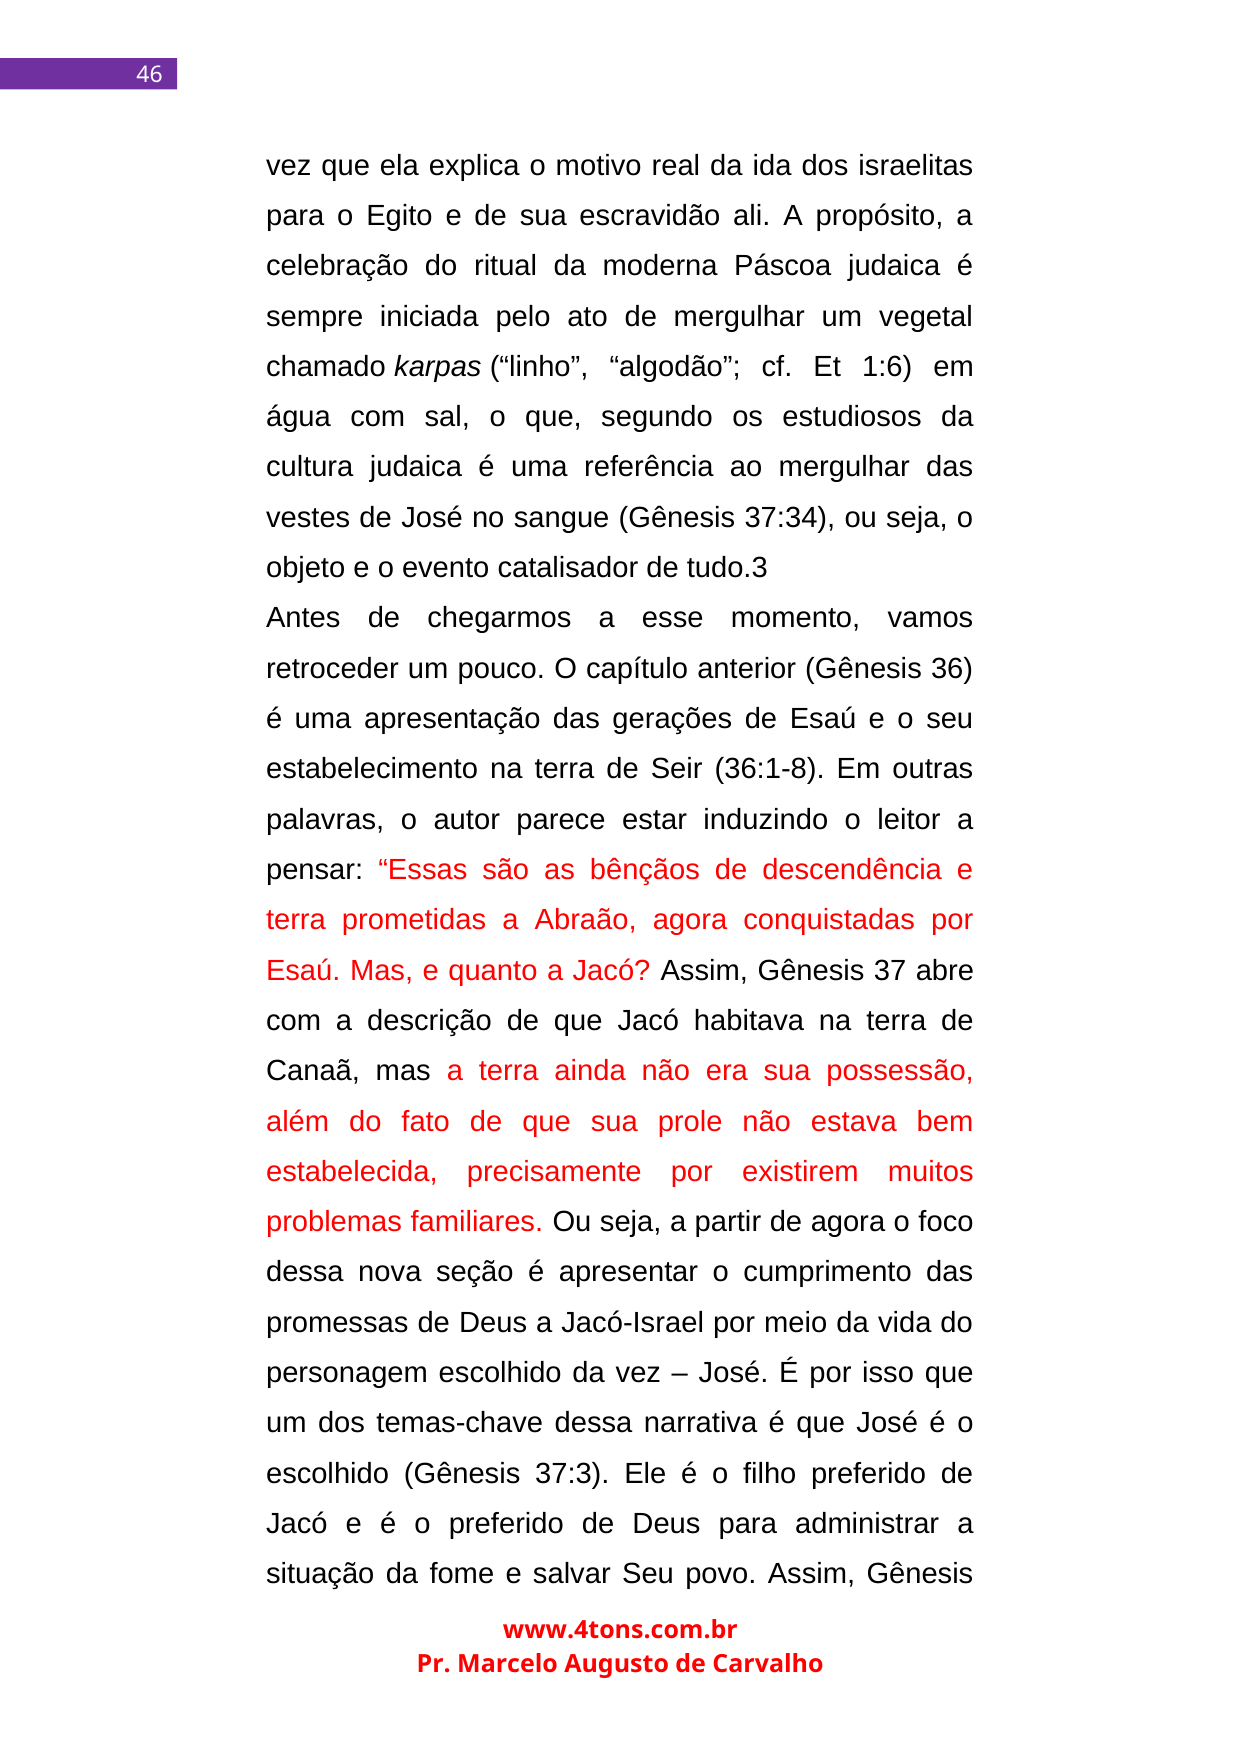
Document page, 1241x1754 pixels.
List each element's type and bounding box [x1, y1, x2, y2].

text [266, 600, 974, 1590]
text [266, 148, 974, 584]
